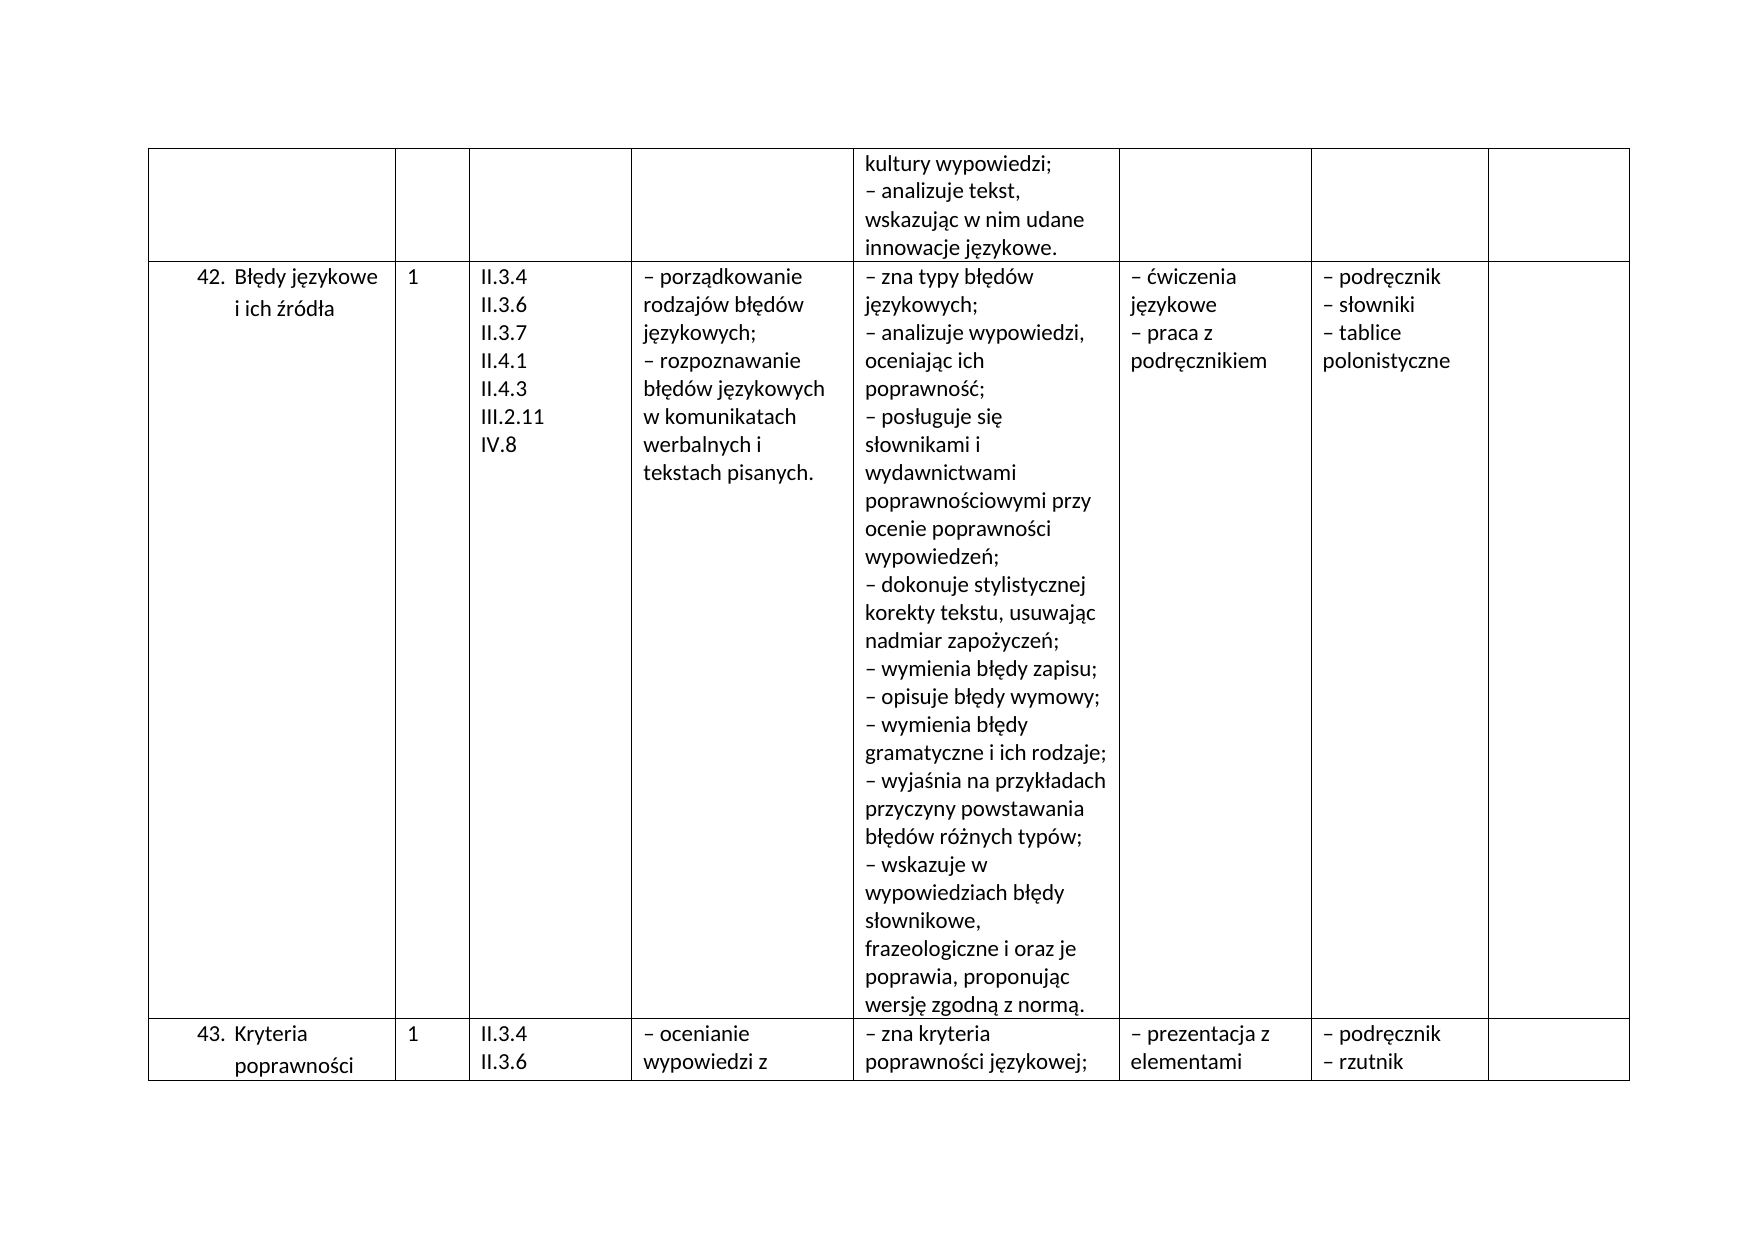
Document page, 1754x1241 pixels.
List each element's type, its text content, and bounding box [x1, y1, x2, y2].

table_cell II.3.4 II.3.6 II.3.7 II.4.1 II.4.3 III.2.11 IV.8 [470, 262, 631, 1018]
table_cell [1489, 262, 1629, 1018]
table_cell 1 [396, 149, 469, 261]
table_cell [854, 149, 1119, 261]
table_cell – ćwiczenia językowe – praca z podręcznikiem [1120, 262, 1311, 1018]
table_cell – podręcznik – słowniki – tablice polonistyczne [1312, 262, 1488, 1018]
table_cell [149, 1019, 395, 1079]
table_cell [632, 149, 853, 261]
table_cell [470, 149, 631, 261]
table_cell [1312, 149, 1488, 261]
table_cell – porządkowanie rodzajów błędów językowych; – rozpoznawanie błędów językowych w komunikatach werbalnych i tekstach pisanych. [632, 262, 853, 1018]
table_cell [470, 1019, 631, 1079]
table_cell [1120, 149, 1311, 261]
table_cell Błędy językowe i ich źródła [149, 262, 395, 1018]
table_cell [149, 149, 395, 261]
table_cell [854, 1019, 1119, 1079]
table_cell – zna typy błędów językowych; – analizuje wypowiedzi, oceniając ich poprawność; – posługuje się słownikami i wydawnictwami poprawnościowymi przy ocenie poprawności wypowiedzeń; – dokonuje stylistycznej korekty tekstu, usuwając nadmiar zapożyczeń; – wymienia błędy zapisu; – opisuje błędy wymowy; – wymienia błędy gramatyczne i ich rodzaje; – wyjaśnia na przykładach przyczyny powstawania błędów różnych typów; – wskazuje w wypowiedziach błędy słownikowe, frazeologiczne i oraz je poprawia, proponując wersję zgodną z normą. [854, 262, 1119, 1018]
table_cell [1120, 1019, 1311, 1079]
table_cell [632, 1019, 853, 1079]
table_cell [1312, 1019, 1488, 1079]
table_cell [1489, 1019, 1629, 1079]
table_cell 1 [396, 1019, 469, 1079]
table_cell 1 [396, 262, 469, 1018]
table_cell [1489, 149, 1629, 261]
